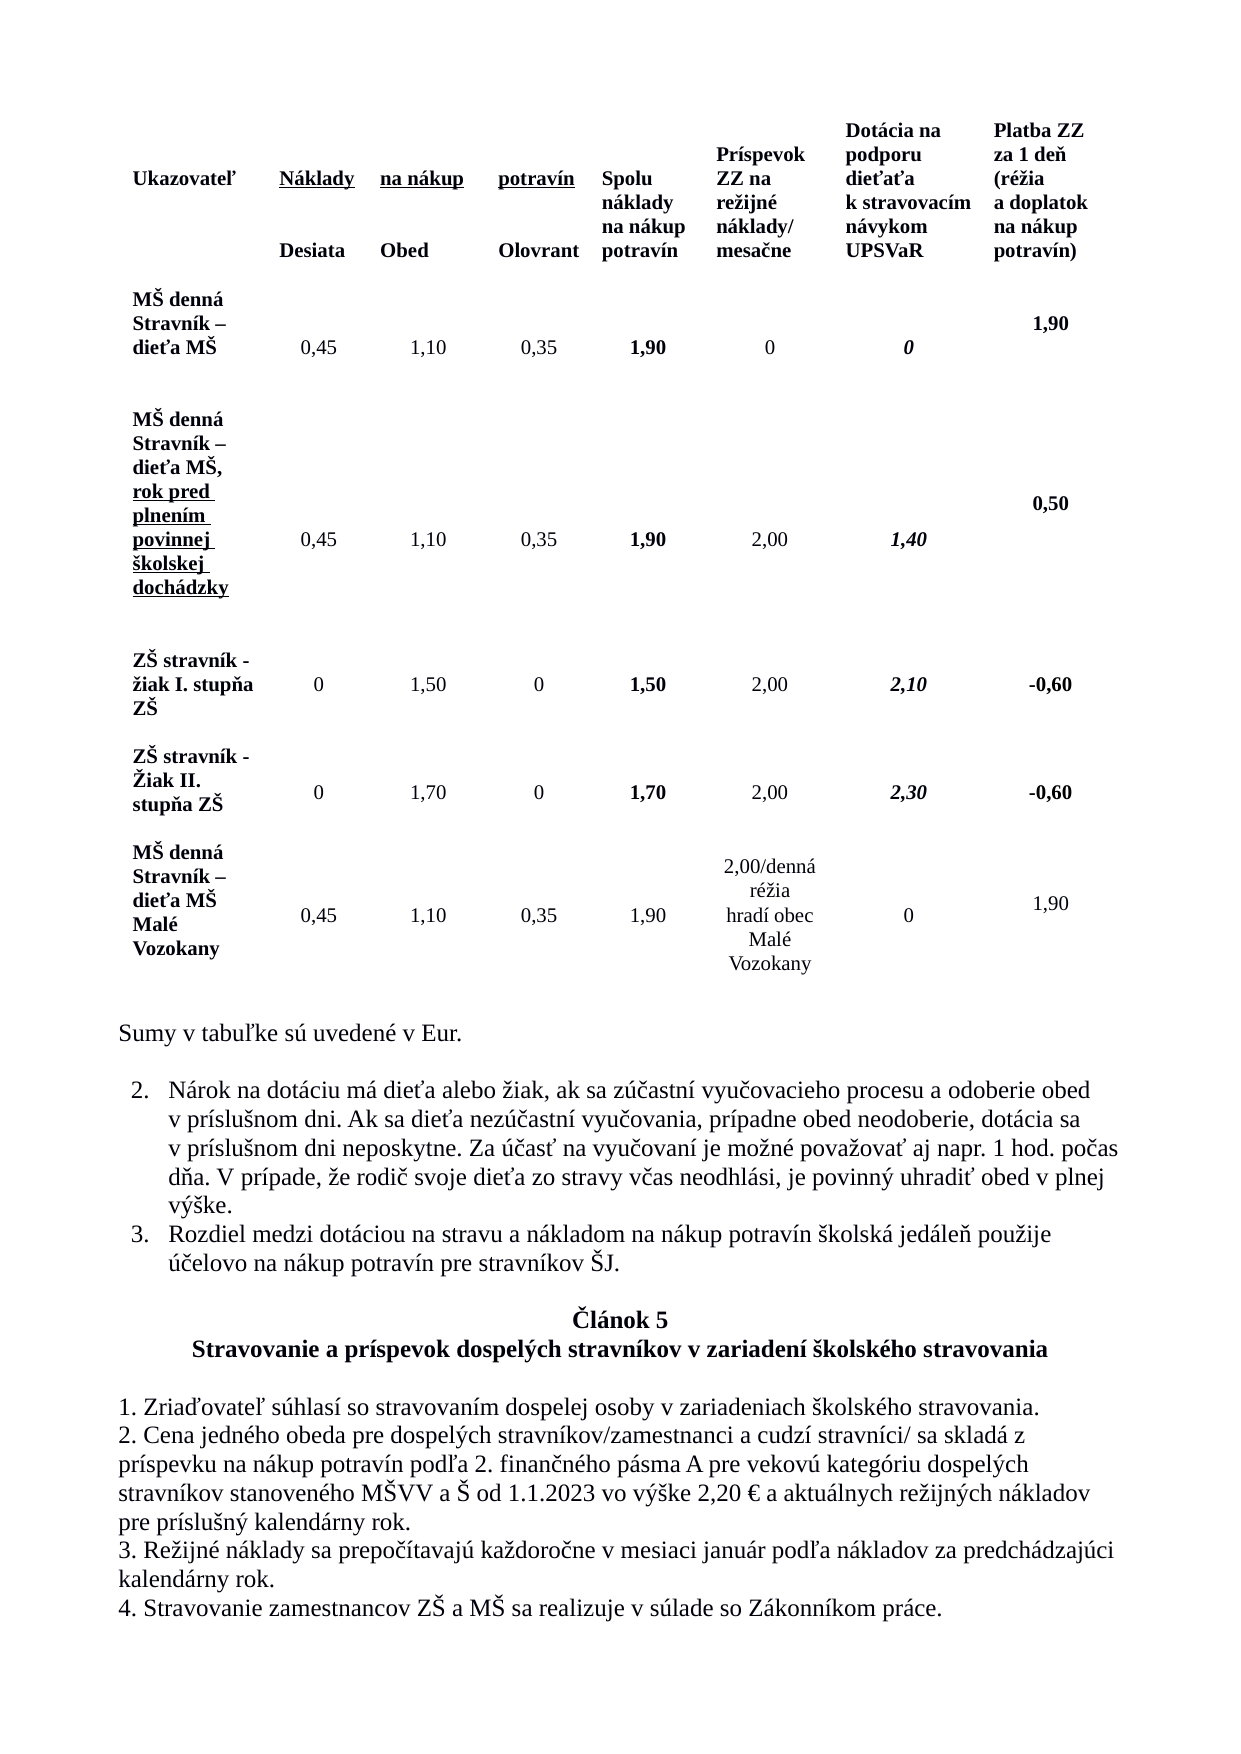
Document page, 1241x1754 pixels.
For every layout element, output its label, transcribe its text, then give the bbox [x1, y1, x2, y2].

table_cell 2,30 [835, 744, 983, 840]
table_header Platba ZZ za 1 deň (réžia a doplatok na nákup potravín) [983, 118, 1118, 262]
table_cell 2,10 [835, 624, 983, 744]
table_cell 1,10 [369, 263, 487, 383]
table_cell 0 [487, 744, 591, 840]
table_cell 1,90 [983, 263, 1118, 383]
list 1. Zriaďovateľ súhlasí so stravovaním dospelej osoby v zariadeniach školského stravovania. [118, 1392, 1122, 1420]
text Sumy v tabuľke sú uvedené v Eur. [118, 1018, 1122, 1047]
table_header Dotácia na podporu dieťaťa k stravovacím návykom UPSVaR [835, 118, 983, 262]
table_cell MŠ denná Stravník – dieťa MŠ Malé Vozokany [122, 840, 268, 989]
table_cell MŠ denná Stravník – dieťa MŠ [122, 263, 268, 383]
table_cell 1,70 [591, 744, 705, 840]
list Článok 5 [118, 1305, 1122, 1334]
table_cell 1,90 [983, 840, 1118, 989]
table_cell 0,45 [268, 383, 369, 623]
list Stravovanie a príspevok dospelých stravníkov v zariadení školského stravovania [118, 1334, 1122, 1363]
table_cell 0,35 [487, 383, 591, 623]
table_cell 1,50 [591, 624, 705, 744]
table_header Spolu náklady na nákup potravín [591, 118, 705, 262]
table_cell 0 [268, 744, 369, 840]
table_header potravín Olovrant [487, 118, 591, 262]
table_cell 1,90 [591, 383, 705, 623]
table_cell 0 [705, 263, 835, 383]
table_cell 1,50 [369, 624, 487, 744]
list 3. Režijné náklady sa prepočítavajú každoročne v mesiaci január podľa nákladov za predchádzajúci kalendárny rok. [118, 1535, 1122, 1593]
table_cell 1,90 [591, 263, 705, 383]
table_cell 0 [268, 624, 369, 744]
list Rozdiel medzi dotáciou na stravu a nákladom na nákup potravín školská jedáleň použije účelovo na nákup potravín pre stravníkov ŠJ. [131, 1219, 1122, 1277]
table_cell 0,45 [268, 263, 369, 383]
table_cell ZŠ stravník - žiak I. stupňa ZŠ [122, 624, 268, 744]
table_cell -0,60 [983, 744, 1118, 840]
table_header Náklady Desiata [268, 118, 369, 262]
table_cell 2,00 [705, 383, 835, 623]
table_cell 0,35 [487, 840, 591, 989]
table_cell 0 [835, 263, 983, 383]
table_cell 0,35 [487, 263, 591, 383]
table_cell 0,50 [983, 383, 1118, 623]
table_cell 1,10 [369, 840, 487, 989]
list Nárok na dotáciu má dieťa alebo žiak, ak sa zúčastní vyučovacieho procesu a odoberie obed v príslušnom dni. Ak sa dieťa nezúčastní vyučovania, prípadne obed neodoberie, dotácia sa v príslušnom dni neposkytne. Za účasť na vyučovaní je možné považovať aj napr. 1 hod. počas dňa. V prípade, že rodič svoje dieťa zo stravy včas neodhlási, je povinný uhradiť obed v plnej výške. [131, 1075, 1122, 1219]
table_cell -0,60 [983, 624, 1118, 744]
table_cell 2,00/denná réžia hradí obec Malé Vozokany [705, 840, 835, 989]
table_cell MŠ denná Stravník – dieťa MŠ, rok pred plnením povinnej školskej dochádzky [122, 383, 268, 623]
table_cell 1,40 [835, 383, 983, 623]
table_header Príspevok ZZ na režijné náklady/ mesačne [705, 118, 835, 262]
table_cell 2,00 [705, 744, 835, 840]
table_cell 1,90 [591, 840, 705, 989]
table_header Ukazovateľ [122, 118, 268, 262]
table_cell 1,10 [369, 383, 487, 623]
list 2. Cena jedného obeda pre dospelých stravníkov/zamestnanci a cudzí stravníci/ sa skladá z príspevku na nákup potravín podľa 2. finančného pásma A pre vekovú kategóriu dospelých stravníkov stanoveného MŠVV a Š od 1.1.2023 vo výške 2,20 € a aktuálnych režijných nákladov pre príslušný kalendárny rok. [118, 1420, 1122, 1535]
table_header na nákup Obed [369, 118, 487, 262]
table_cell 1,70 [369, 744, 487, 840]
table_cell 2,00 [705, 624, 835, 744]
list 4. Stravovanie zamestnancov ZŠ a MŠ sa realizuje v súlade so Zákonníkom práce. [118, 1593, 1122, 1622]
table_cell ZŠ stravník - Žiak II. stupňa ZŠ [122, 744, 268, 840]
table_cell 0,45 [268, 840, 369, 989]
table_cell 0 [835, 840, 983, 989]
table_cell 0 [487, 624, 591, 744]
